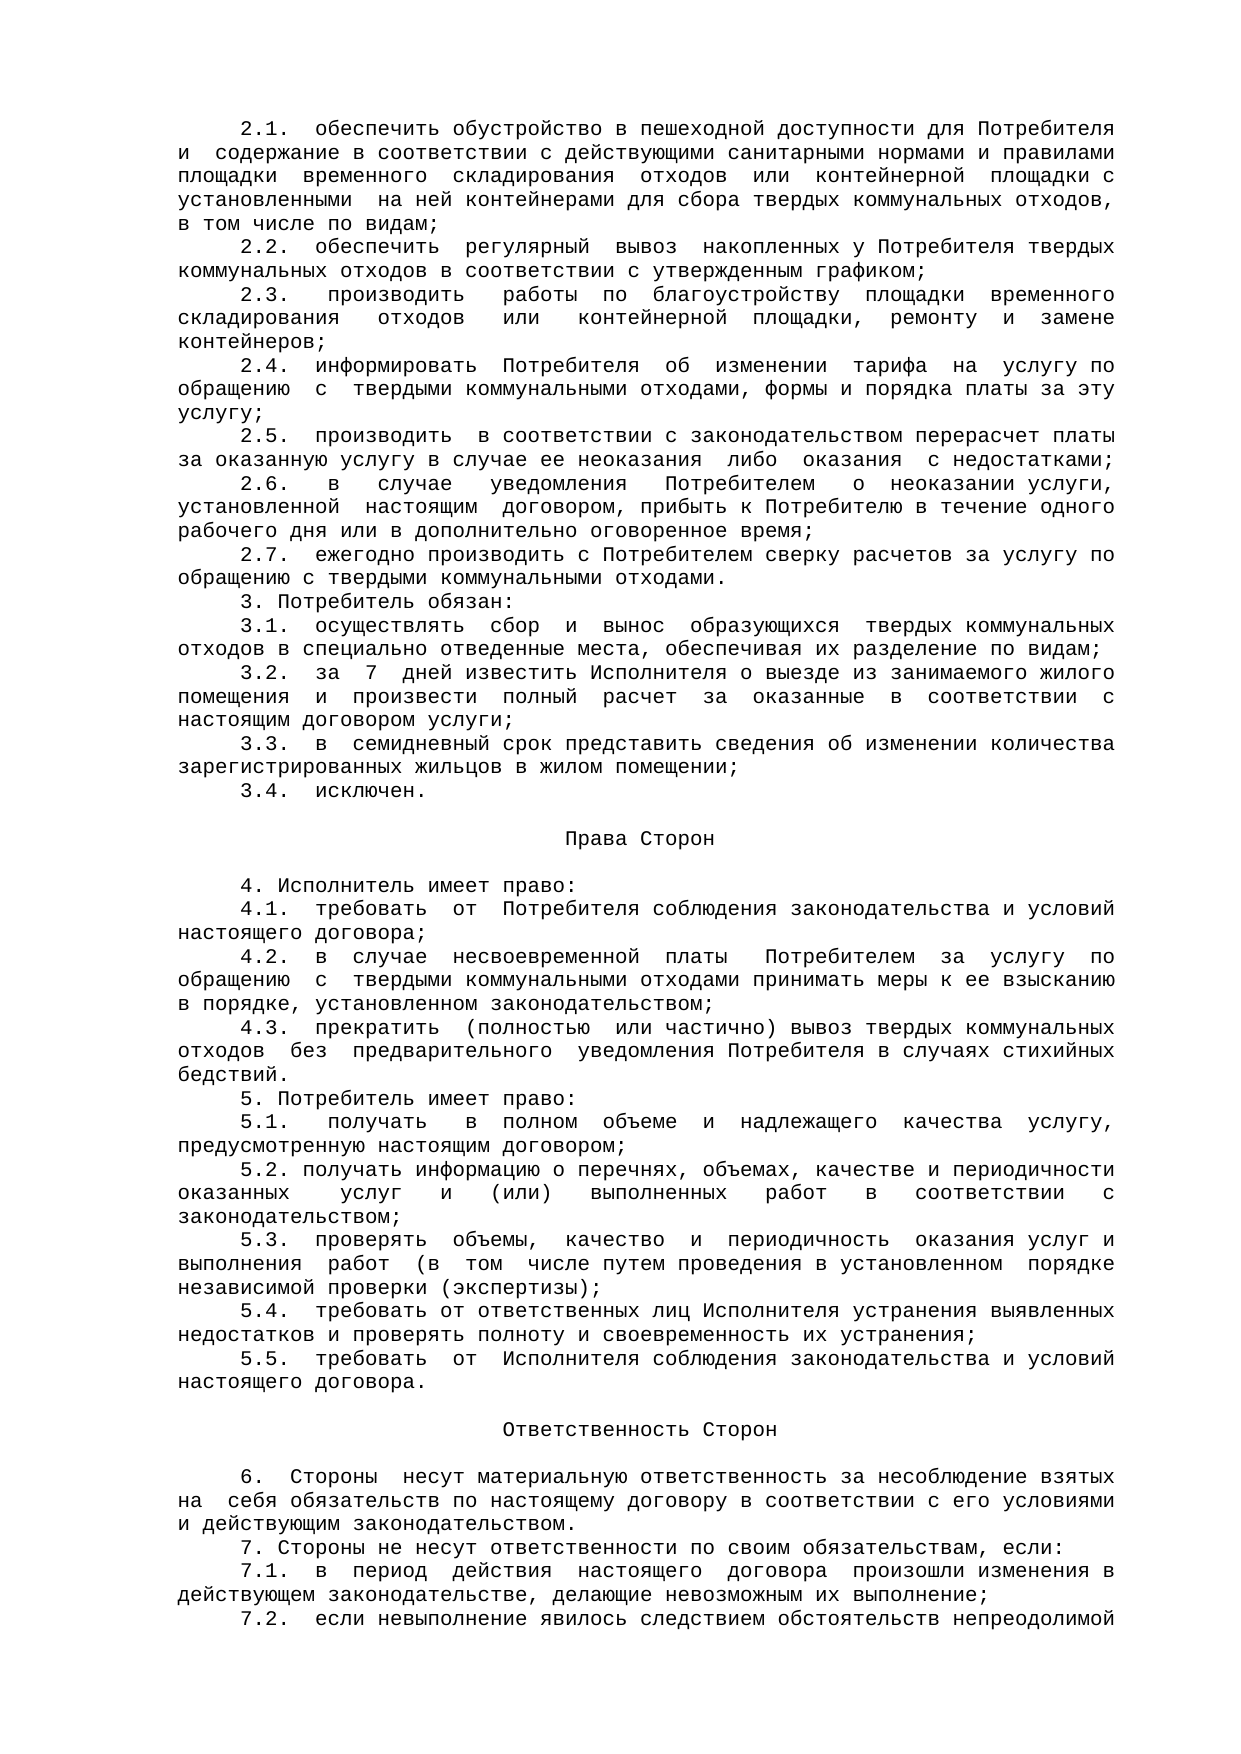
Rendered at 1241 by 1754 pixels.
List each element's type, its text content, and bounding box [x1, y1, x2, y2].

text в том числе по видам; [177, 213, 1152, 236]
text оказанных услуг и (или) выполненных работ в соответствии с [177, 1182, 1152, 1206]
text контейнеров; [177, 331, 1152, 354]
text обращению с твердыми коммунальными отходами. [177, 567, 1152, 591]
text 2.7. ежегодно производить с Потребителем сверку расчетов за услугу по [177, 544, 1152, 567]
text за оказанную услугу в случае ее неоказания либо оказания с недостатками; [177, 449, 1152, 473]
text 4. Исполнитель имеет право: [177, 875, 1152, 898]
text независимой проверки (экспертизы); [177, 1277, 1152, 1300]
text законодательством; [177, 1206, 1152, 1229]
text и действующим законодательством. [177, 1513, 1152, 1537]
text 3.4. исключен. [177, 780, 1152, 804]
text коммунальных отходов в соответствии с утвержденным графиком; [177, 260, 1152, 284]
text 7.1. в период действия настоящего договора произошли изменения в [177, 1561, 1152, 1584]
text недостатков и проверять полноту и своевременность их устранения; [177, 1324, 1152, 1348]
text 2.3. производить работы по благоустройству площадки временного [177, 284, 1152, 307]
text и содержание в соответствии с действующими санитарными нормами и правилами [177, 142, 1152, 165]
text бедствий. [177, 1064, 1152, 1088]
text Права Сторон [177, 827, 1152, 851]
text площадки временного складирования отходов или контейнерной площадки с [177, 165, 1152, 189]
text установленной настоящим договором, прибыть к Потребителю в течение одного [177, 496, 1152, 520]
text 6. Стороны несут материальную ответственность за несоблюдение взятых [177, 1466, 1152, 1489]
text 4.2. в случае несвоевременной платы Потребителем за услугу по [177, 946, 1152, 969]
text установленными на ней контейнерами для сбора твердых коммунальных отходов, [177, 189, 1152, 213]
text рабочего дня или в дополнительно оговоренное время; [177, 520, 1152, 544]
text 2.5. производить в соответствии с законодательством перерасчет платы [177, 426, 1152, 449]
text складирования отходов или контейнерной площадки, ремонту и замене [177, 307, 1152, 331]
text 5.2. получать информацию о перечнях, объемах, качестве и периодичности [177, 1158, 1152, 1182]
text отходов в специально отведенные места, обеспечивая их разделение по видам; [177, 638, 1152, 662]
text 4.1. требовать от Потребителя соблюдения законодательства и условий [177, 898, 1152, 922]
text 2.2. обеспечить регулярный вывоз накопленных у Потребителя твердых [177, 236, 1152, 260]
text выполнения работ (в том числе путем проведения в установленном порядке [177, 1253, 1152, 1277]
text 7.2. если невыполнение явилось следствием обстоятельств непреодолимой [177, 1608, 1152, 1631]
text обращению с твердыми коммунальными отходами принимать меры к ее взысканию [177, 969, 1152, 993]
text 5.3. проверять объемы, качество и периодичность оказания услуг и [177, 1229, 1152, 1253]
text обращению с твердыми коммунальными отходами, формы и порядка платы за эту [177, 378, 1152, 402]
text услугу; [177, 402, 1152, 426]
text 3.3. в семидневный срок представить сведения об изменении количества [177, 733, 1152, 757]
text 3. Потребитель обязан: [177, 591, 1152, 615]
text настоящего договора; [177, 922, 1152, 946]
text на себя обязательств по настоящему договору в соответствии с его условиями [177, 1489, 1152, 1513]
text 3.1. осуществлять сбор и вынос образующихся твердых коммунальных [177, 615, 1152, 638]
text 5.4. требовать от ответственных лиц Исполнителя устранения выявленных [177, 1300, 1152, 1324]
text отходов без предварительного уведомления Потребителя в случаях стихийных [177, 1040, 1152, 1064]
text 5.5. требовать от Исполнителя соблюдения законодательства и условий [177, 1348, 1152, 1371]
text 7. Стороны не несут ответственности по своим обязательствам, если: [177, 1537, 1152, 1561]
text настоящего договора. [177, 1371, 1152, 1395]
text 2.6. в случае уведомления Потребителем о неоказании услуги, [177, 473, 1152, 496]
text 2.1. обеспечить обустройство в пешеходной доступности для Потребителя [177, 118, 1152, 142]
text 5.1. получать в полном объеме и надлежащего качества услугу, [177, 1111, 1152, 1135]
text зарегистрированных жильцов в жилом помещении; [177, 757, 1152, 780]
text предусмотренную настоящим договором; [177, 1135, 1152, 1158]
text 4.3. прекратить (полностью или частично) вывоз твердых коммунальных [177, 1017, 1152, 1040]
text в порядке, установленном законодательством; [177, 993, 1152, 1017]
text помещения и произвести полный расчет за оказанные в соответствии с [177, 686, 1152, 709]
text 3.2. за 7 дней известить Исполнителя о выезде из занимаемого жилого [177, 662, 1152, 686]
text настоящим договором услуги; [177, 709, 1152, 733]
text 5. Потребитель имеет право: [177, 1088, 1152, 1111]
text Ответственность Сторон [177, 1419, 1152, 1442]
text 2.4. информировать Потребителя об изменении тарифа на услугу по [177, 354, 1152, 378]
text действующем законодательстве, делающие невозможным их выполнение; [177, 1584, 1152, 1608]
